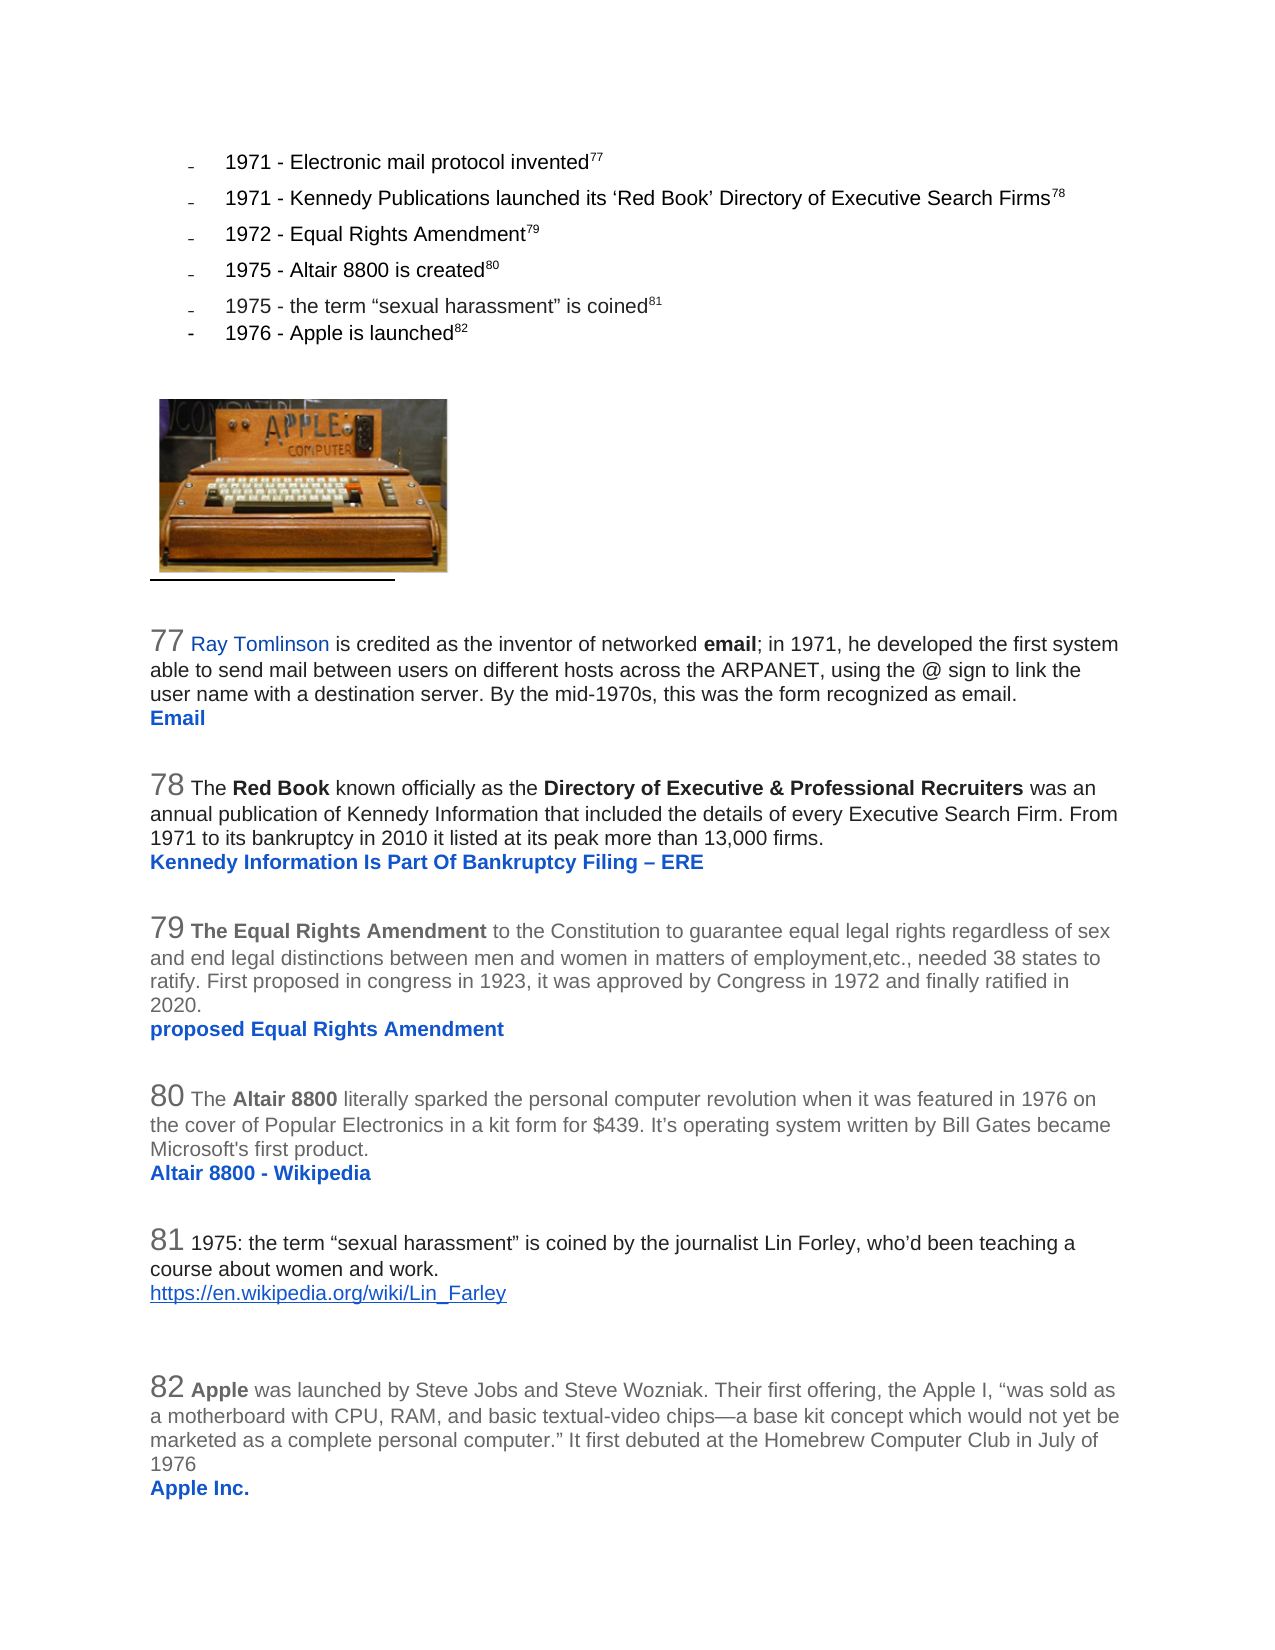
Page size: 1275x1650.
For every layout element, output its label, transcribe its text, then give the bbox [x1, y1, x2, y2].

list 1976 - Apple is launched [187, 321, 1125, 345]
list 1975 - Altair 8800 is created [187, 258, 1125, 282]
list 1975 - the term “sexual harassment” is coined [187, 294, 1125, 318]
picture [159, 399, 450, 573]
list 1972 - Equal Rights Amendment [187, 222, 1125, 246]
list 1971 - Kennedy Publications launched its ‘Red Book’ Directory of Executive Search Firms [187, 186, 1125, 210]
list 1971 - Electronic mail protocol invented [187, 150, 1125, 174]
